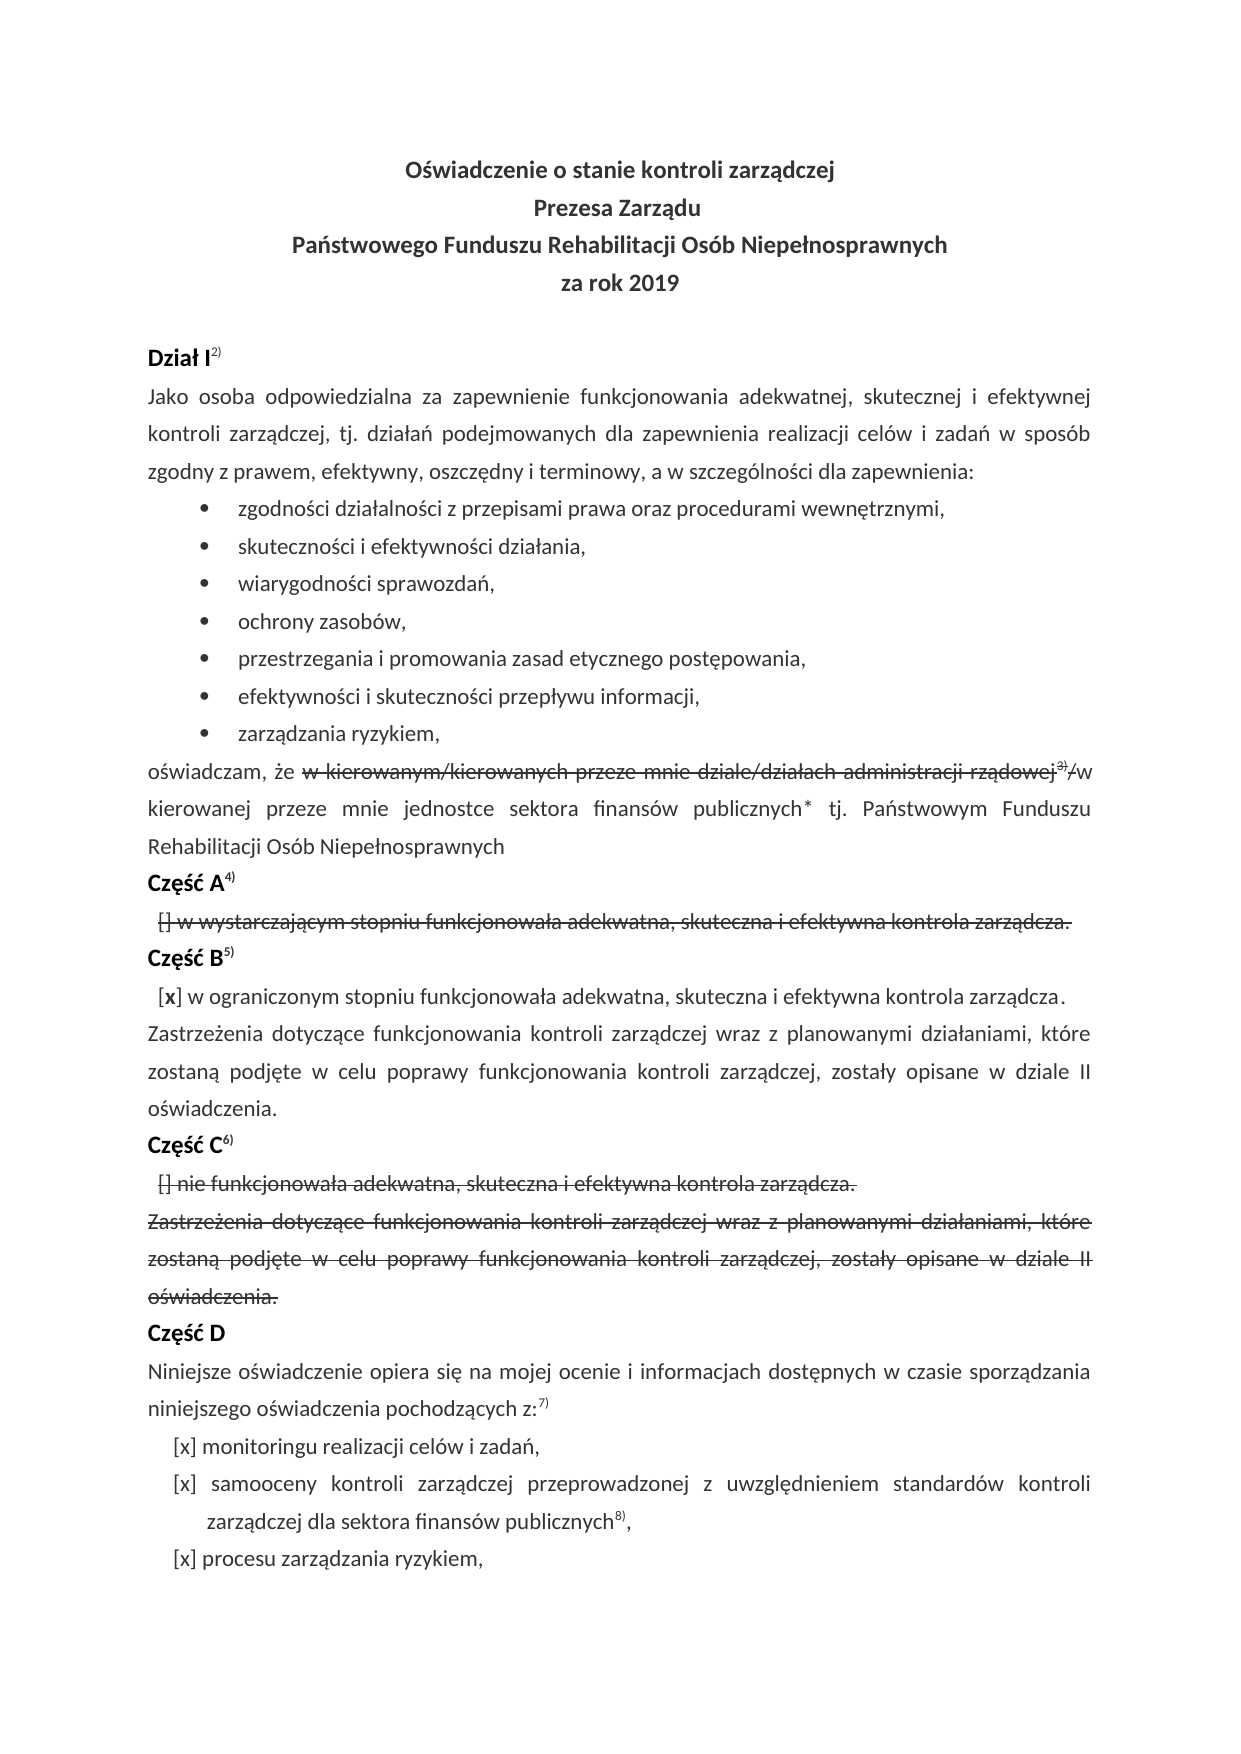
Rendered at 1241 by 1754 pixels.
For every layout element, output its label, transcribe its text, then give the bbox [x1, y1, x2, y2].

text Zastrzeżenia dotyczące funkcjonowania kontroli zarządczej wraz z planowanymi działaniami, które zostaną podjęte w celu poprawy funkcjonowania kontroli zarządczej, zostały opisane w dziale II oświadczenia. [148, 1010, 1093, 1123]
text [x] procesu zarządzania ryzykiem, [173, 1535, 1093, 1573]
subtitle Część C6) [148, 1123, 1093, 1160]
text [x] samooceny kontroli zarządczej przeprowadzonej z uwzględnieniem standardów kontroli zarządczej dla sektora finansów publicznych8), [173, 1460, 1093, 1535]
text [] w wystarczającym stopniu funkcjonowała adekwatna, skuteczna i efektywna kontrola zarządcza. [158, 898, 1093, 935]
list ochrony zasobów, [200, 598, 1093, 635]
subtitle Część B5) [148, 935, 1093, 973]
list wiarygodności sprawozdań, [200, 560, 1093, 598]
list zgodności działalności z przepisami prawa oraz procedurami wewnętrznymi, [200, 485, 1093, 523]
text [x] monitoringu realizacji celów i zadań, [173, 1423, 1093, 1460]
list skuteczności i efektywności działania, [200, 523, 1093, 560]
list zarządzania ryzykiem, [200, 710, 1093, 748]
text [x] w ograniczonym stopniu funkcjonowała adekwatna, skuteczna i efektywna kontrola zarządcza. [158, 973, 1093, 1010]
subtitle Część A4) [148, 860, 1093, 898]
subtitle Oświadczenie o stanie kontroli zarządczej Prezesa Zarządu Państwowego Funduszu Rehabilitacji Osób Niepełnosprawnych za rok 2019 [148, 148, 1093, 298]
text Jako osoba odpowiedzialna za zapewnienie funkcjonowania adekwatnej, skutecznej i efektywnej kontroli zarządczej, tj. działań podejmowanych dla zapewnienia realizacji celów i zadań w sposób zgodny z prawem, efektywny, oszczędny i terminowy, a w szczególności dla zapewnienia: [148, 373, 1093, 485]
list efektywności i skuteczności przepływu informacji, [200, 673, 1093, 710]
subtitle Dział I2) [148, 335, 1093, 373]
text [] nie funkcjonowała adekwatna, skuteczna i efektywna kontrola zarządcza. [158, 1160, 1093, 1198]
text Zastrzeżenia dotyczące funkcjonowania kontroli zarządczej wraz z planowanymi działaniami, które zostaną podjęte w celu poprawy funkcjonowania kontroli zarządczej, zostały opisane w dziale II oświadczenia. [148, 1261, 1093, 1310]
text Zastrzeżenia dotyczące funkcjonowania kontroli zarządczej wraz z planowanymi działaniami, które zostaną podjęte w celu poprawy funkcjonowania kontroli zarządczej, zostały opisane w dziale II oświadczenia. [148, 1198, 1093, 1260]
text Niniejsze oświadczenie opiera się na mojej ocenie i informacjach dostępnych w czasie sporządzania niniejszego oświadczenia pochodzących z:7) [148, 1348, 1093, 1423]
list przestrzegania i promowania zasad etycznego postępowania, [200, 635, 1093, 673]
text oświadczam, że w kierowanym/kierowanych przeze mnie dziale/działach administracji rządowej3)/w kierowanej przeze mnie jednostce sektora finansów publicznych* tj. Państwowym Funduszu Rehabilitacji Osób Niepełnosprawnych [148, 748, 1093, 860]
subtitle Część D [148, 1310, 1093, 1348]
